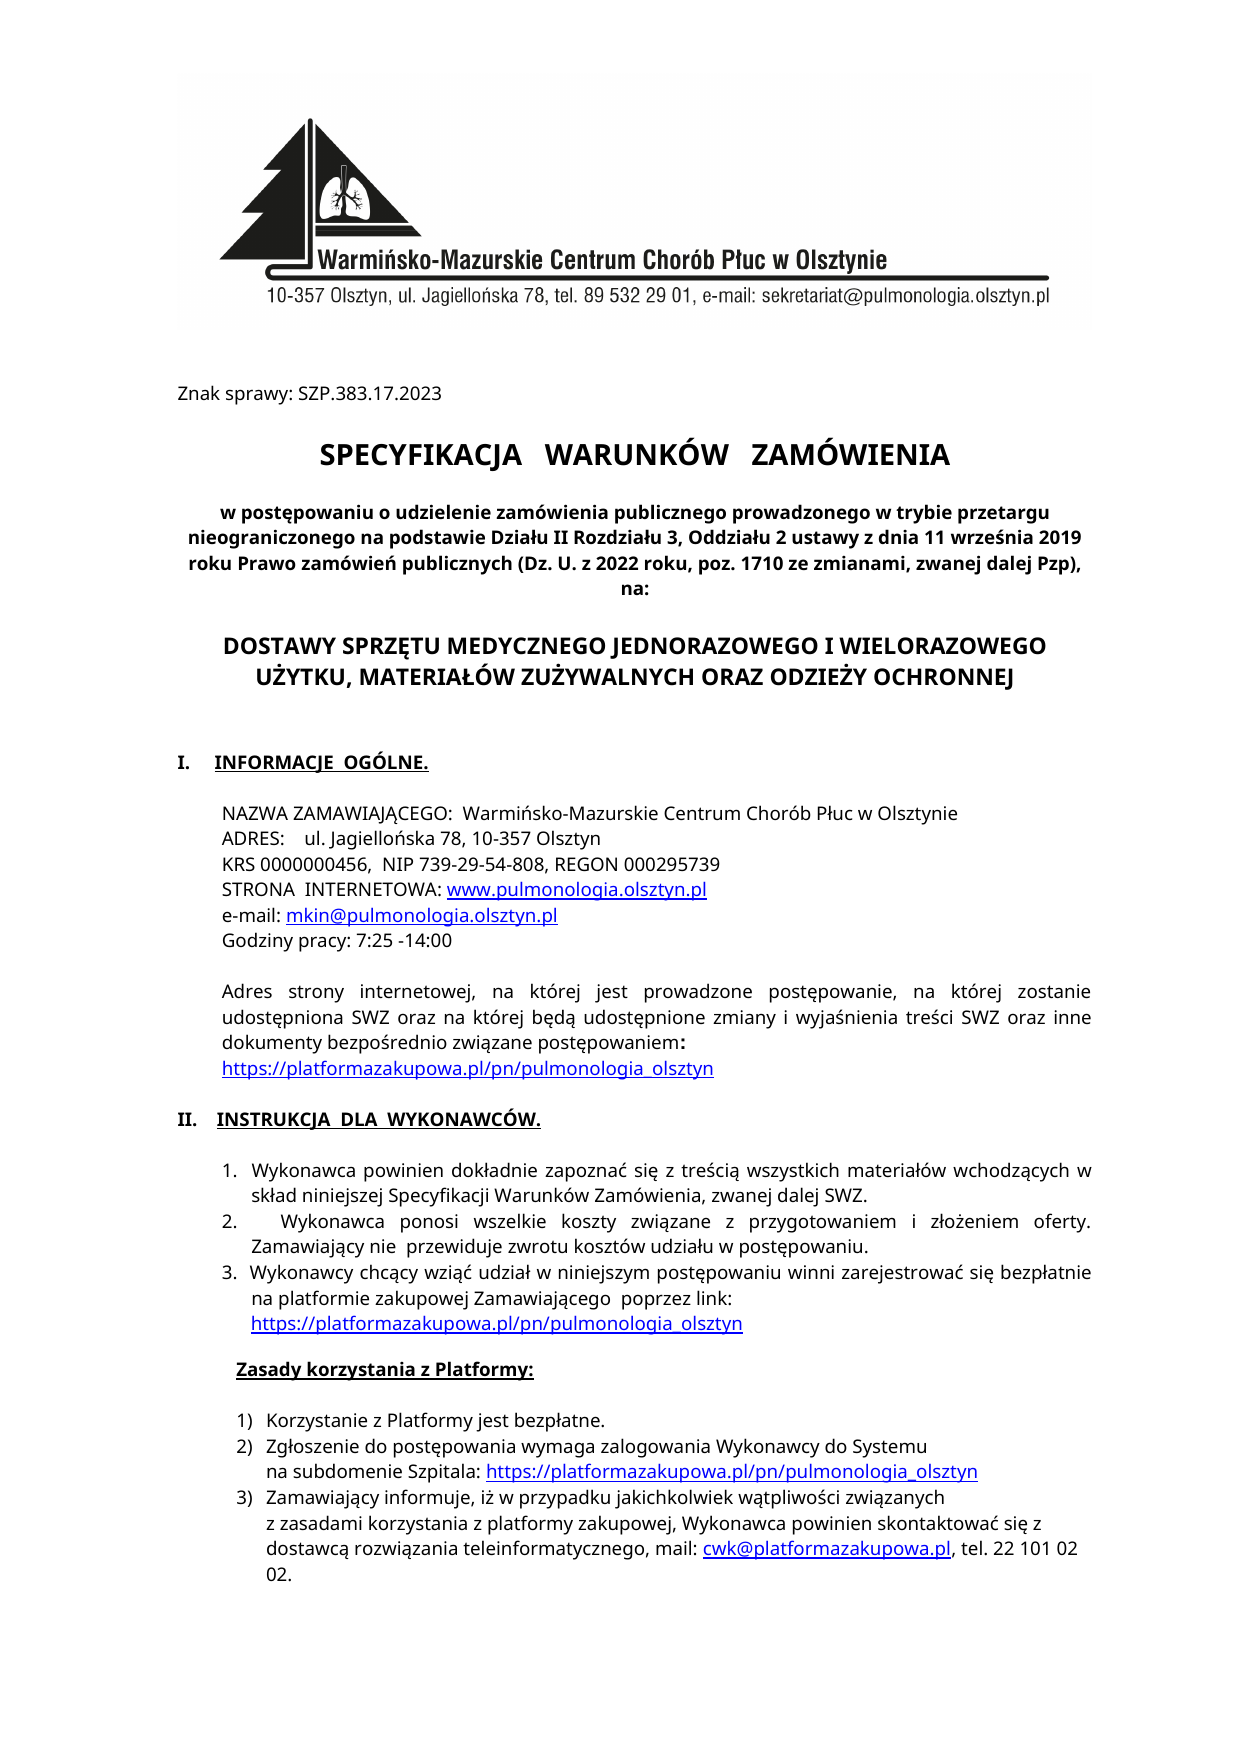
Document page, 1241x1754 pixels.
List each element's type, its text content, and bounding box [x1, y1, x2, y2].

text KRS 0000000456, NIP 739-29-54-808, REGON 000295739 [222, 851, 1093, 877]
list Korzystanie z Platformy jest bezpłatne. [222, 1408, 1093, 1433]
text SPECYFIKACJA WARUNKÓW ZAMÓWIENIA [177, 434, 1093, 473]
text STRONA INTERNETOWA: www.pulmonologia.olsztyn.pl [222, 877, 1093, 902]
text DOSTAWY SPRZĘTU MEDYCZNEGO JEDNORAZOWEGO I WIELORAZOWEGO UŻYTKU, MATERIAŁÓW ZUŻYWALNYCH ORAZ ODZIEŻY OCHRONNEJ [177, 629, 1093, 692]
list Znak sprawy: SZP.383.17.2023 [177, 380, 1093, 405]
list Zamawiający informuje, iż w przypadku jakichkolwiek wątpliwości związanych z zasadami korzystania z platformy zakupowej, Wykonawca powinien skontaktować się z dostawcą rozwiązania teleinformatycznego, mail: cwk@platformazakupowa.pl, tel. 22 101 02 02. [236, 1484, 1107, 1586]
list Zgłoszenie do postępowania wymaga zalogowania Wykonawcy do Systemu na subdomenie Szpitala: https://platformazakupowa.pl/pn/pulmonologia_olsztyn [236, 1433, 1093, 1484]
text ADRES: ul. Jagiellońska 78, 10-357 Olsztyn [222, 826, 1093, 851]
text e-mail: mkin@pulmonologia.olsztyn.pl [222, 902, 1093, 928]
text I. INFORMACJE OGÓLNE. [177, 749, 1093, 774]
text Adres strony internetowej, na której jest prowadzone postępowanie, na której zostanie udostępniona SWZ oraz na której będą udostępnione zmiany i wyjaśnienia treści SWZ oraz inne dokumenty bezpośrednio związane postępowaniem: [222, 979, 1093, 1055]
picture [177, 73, 1093, 330]
text 1. Wykonawca powinien dokładnie zapoznać się z treścią wszystkich materiałów wchodzących w skład niniejszej Specyfikacji Warunków Zamówienia, zwanej dalej SWZ. [222, 1157, 1093, 1208]
text 3. Wykonawcy chcący wziąć udział w niniejszym postępowaniu winni zarejestrować się bezpłatnie na platformie zakupowej Zamawiającego poprzez link: [222, 1259, 1093, 1310]
list II. INSTRUKCJA DLA WYKONAWCÓW. [177, 1106, 1093, 1132]
text 2. Wykonawca ponosi wszelkie koszty związane z przygotowaniem i złożeniem oferty. Zamawiający nie przewiduje zwrotu kosztów udziału w postępowaniu. [222, 1208, 1093, 1259]
text Godziny pracy: 7:25 -14:00 [222, 928, 1093, 953]
text https://platformazakupowa.pl/pn/pulmonologia_olsztyn [192, 1310, 1093, 1336]
text w postępowaniu o udzielenie zamówienia publicznego prowadzonego w trybie przetargu nieograniczonego na podstawie Działu II Rozdziału 3, Oddziału 2 ustawy z dnia 11 września 2019 roku Prawo zamówień publicznych (Dz. U. z 2022 roku, poz. 1710 ze zmianami, zwanej dalej Pzp), na: [177, 499, 1093, 601]
text https://platformazakupowa.pl/pn/pulmonologia_olsztyn [222, 1055, 1093, 1081]
text Zasady korzystania z Platformy: [207, 1357, 1093, 1382]
text NAZWA ZAMAWIAJĄCEGO: Warmińsko-Mazurskie Centrum Chorób Płuc w Olsztynie [222, 800, 1093, 826]
